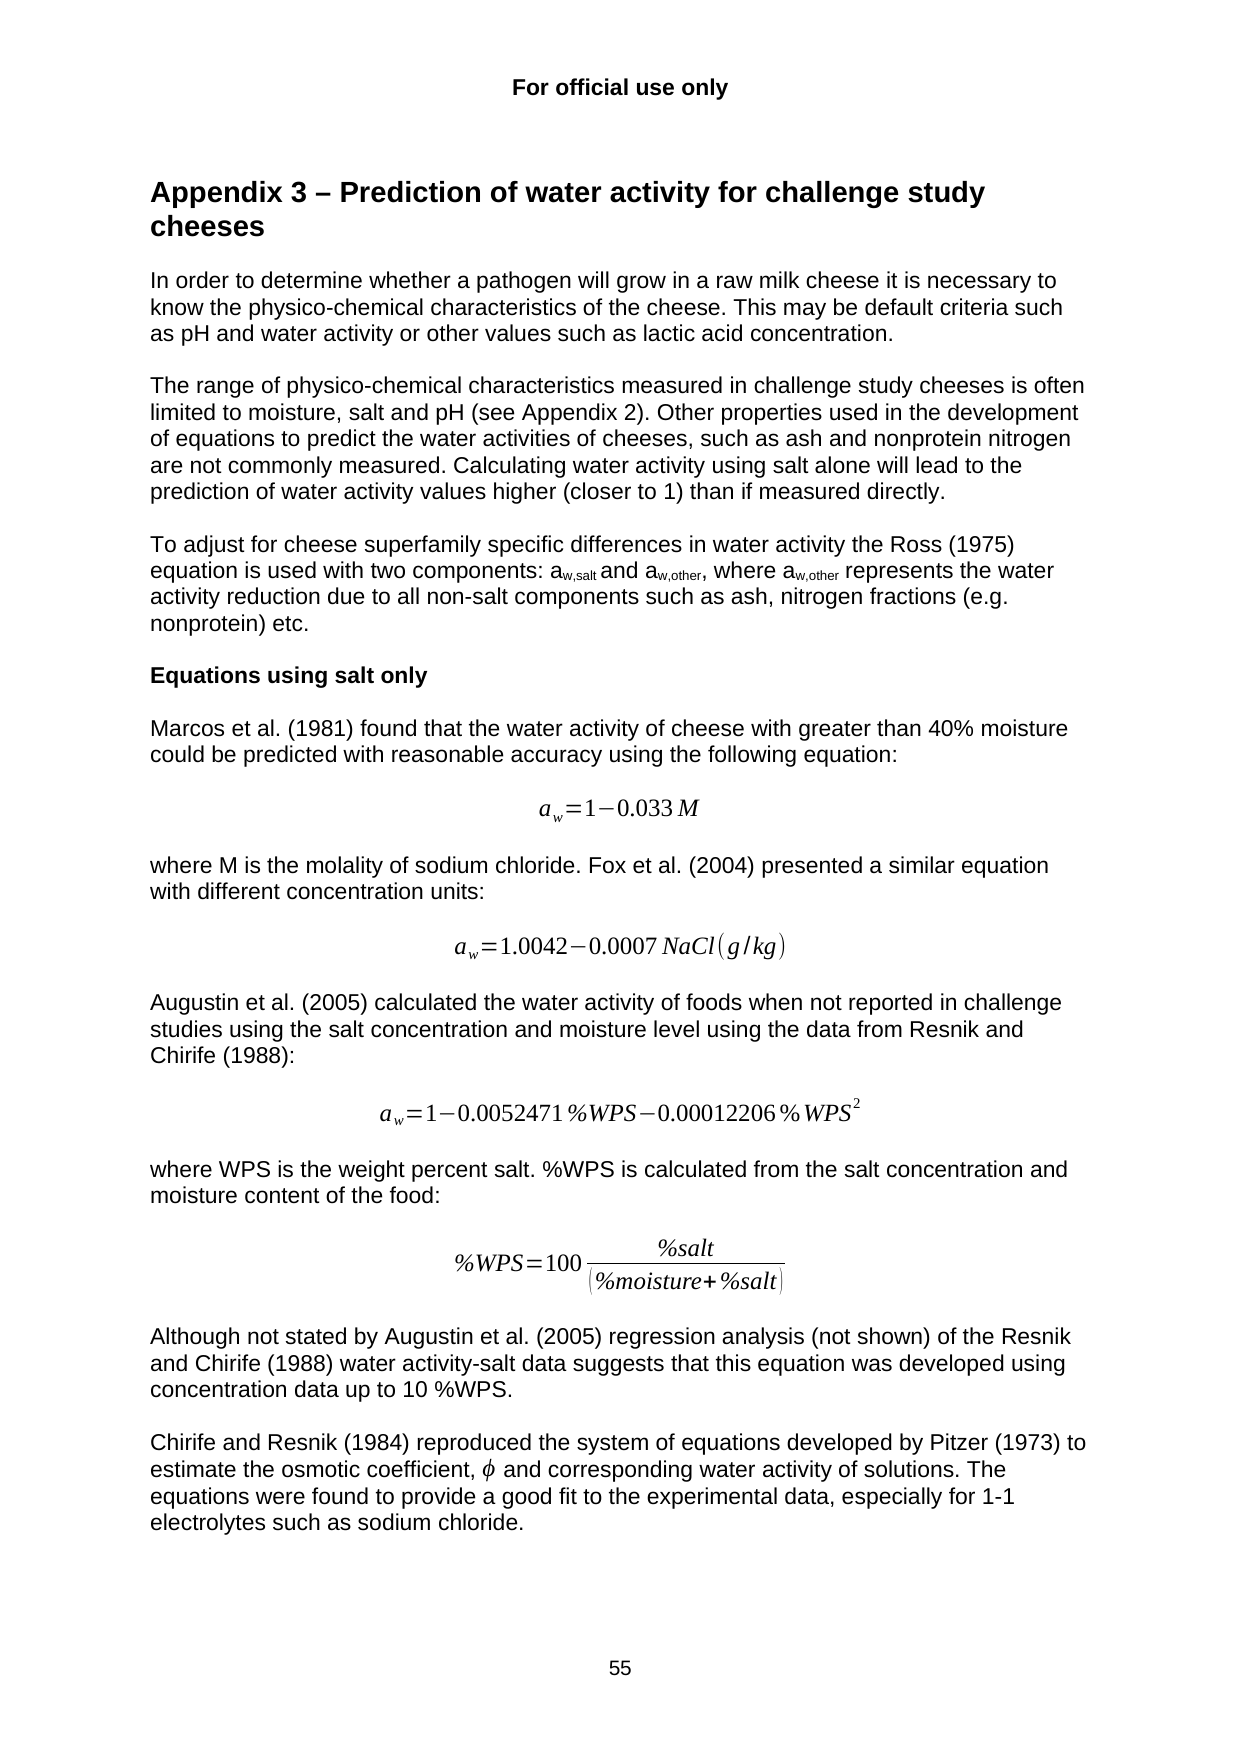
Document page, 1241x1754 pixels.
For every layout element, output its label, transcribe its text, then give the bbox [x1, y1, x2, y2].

text Although not stated by Augustin et al. (2005) regression analysis (not shown) of the Resnik and Chirife (1988) water activity-salt data suggests that this equation was developed using concentration data up to 10 %WPS. [150, 1323, 1090, 1402]
text Marcos et al. (1981) found that the water activity of cheese with greater than 40% moisture could be predicted with reasonable accuracy using the following equation: [150, 715, 1090, 768]
subtitle Appendix 3 – Prediction of water activity for challenge study cheeses [150, 175, 1090, 242]
text where M is the molality of sodium chloride. Fox et al. (2004) presented a similar equation with different concentration units: [150, 852, 1090, 904]
text Chirife and Resnik (1984) reproduced the system of equations developed by Pitzer (1973) to estimate the osmotic coefficient, and corresponding water activity of solutions. The equations were found to provide a good fit to the experimental data, especially for 1-1 electrolytes such as sodium chloride. [150, 1429, 1090, 1535]
text To adjust for cheese superfamily specific differences in water activity the Ross (1975) equation is used with two components: aw,salt and aw,other, where aw,other represents the water activity reduction due to all non-salt components such as ash, nitrogen fractions (e.g. nonprotein) etc. [150, 531, 1090, 636]
text The range of physico-chemical characteristics measured in challenge study cheeses is often limited to moisture, salt and pH (see Appendix 2). Other properties used in the development of equations to predict the water activities of cheeses, such as ash and nonprotein nitrogen are not commonly measured. Calculating water activity using salt alone will lead to the prediction of water activity values higher (closer to 1) than if measured directly. [150, 372, 1090, 504]
text Equations using salt only [150, 662, 1090, 689]
text where WPS is the weight percent salt. %WPS is calculated from the salt concentration and moisture content of the food: [150, 1156, 1090, 1209]
text Augustin et al. (2005) calculated the water activity of foods when not reported in challenge studies using the salt concentration and moisture level using the data from Resnik and Chirife (1988): [150, 989, 1090, 1068]
text In order to determine whether a pathogen will grow in a raw milk cheese it is necessary to know the physico-chemical characteristics of the cheese. This may be default criteria such as pH and water activity or other values such as lactic acid concentration. [150, 267, 1090, 346]
